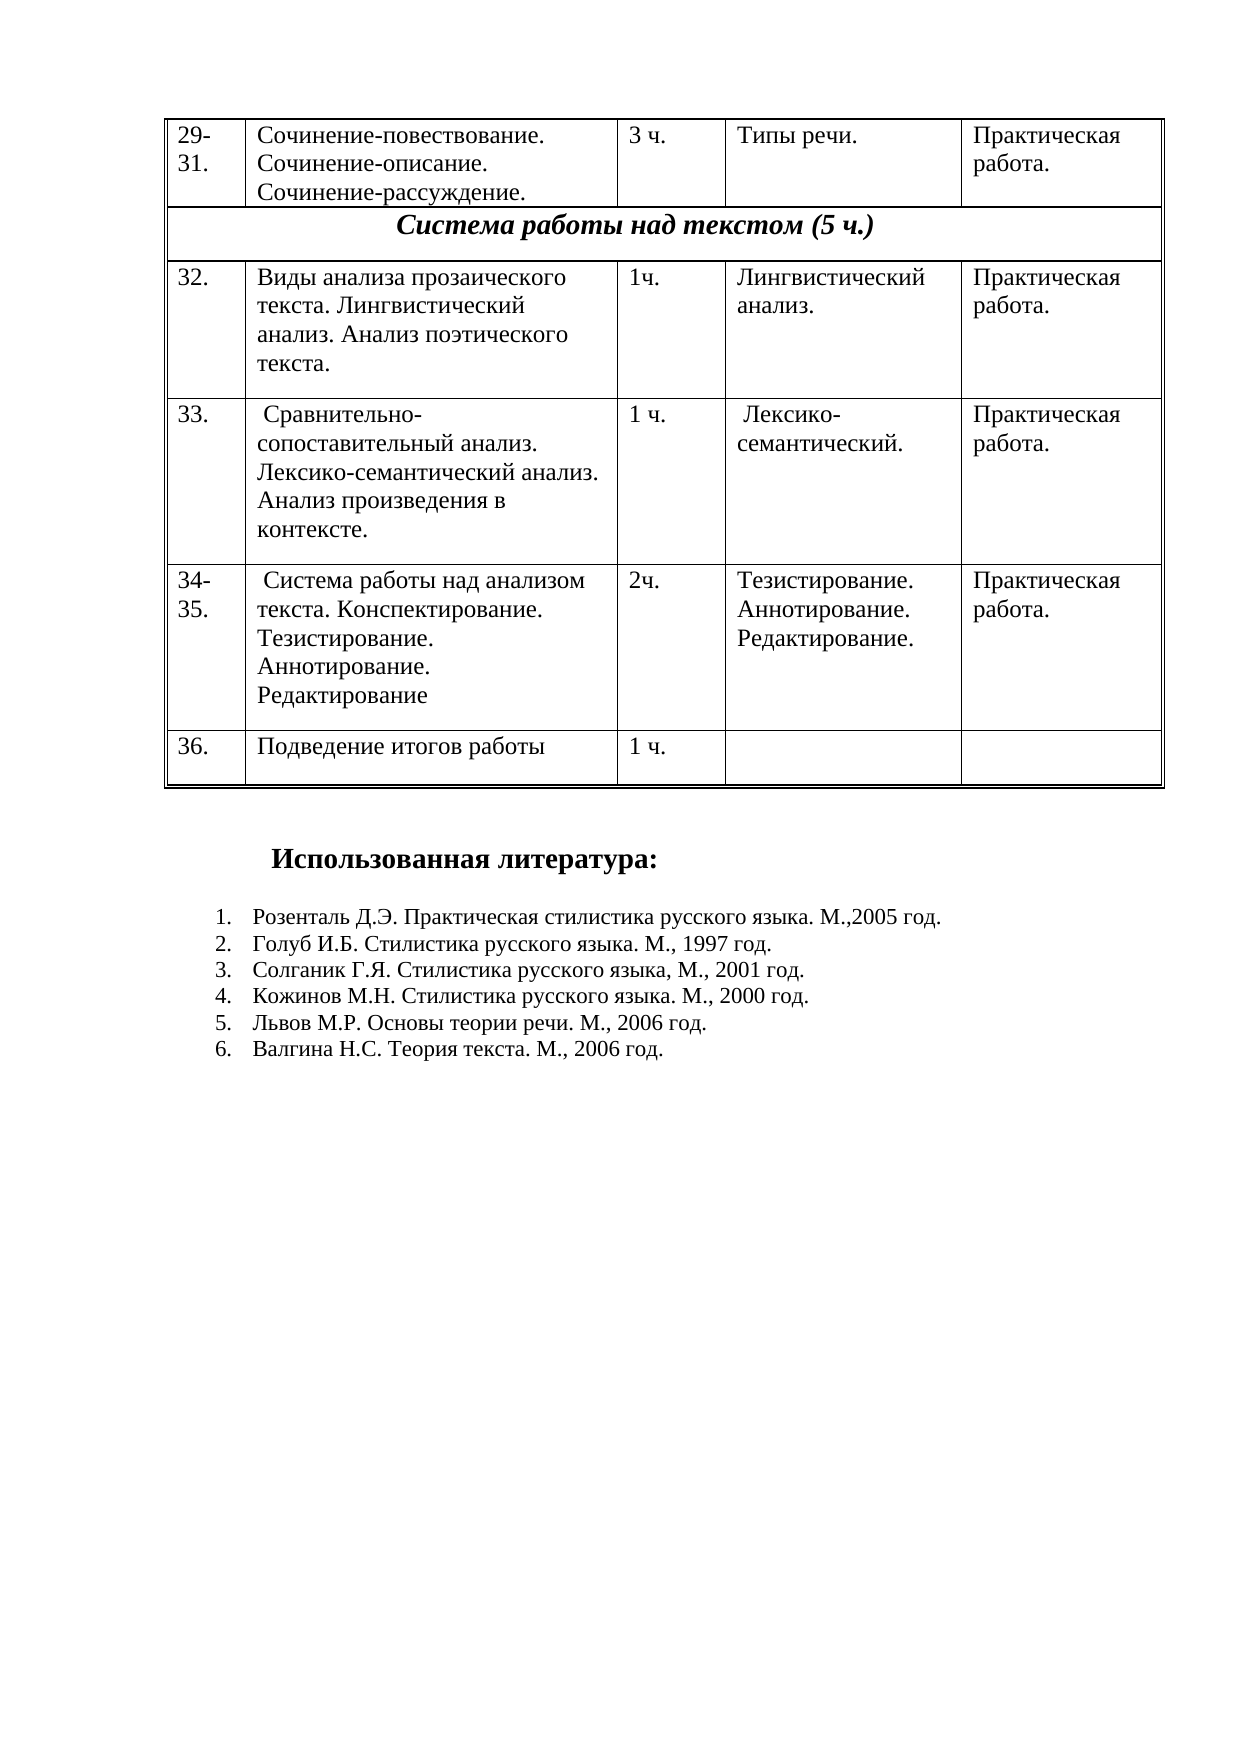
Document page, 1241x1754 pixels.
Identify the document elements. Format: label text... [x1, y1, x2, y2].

table_cell Тезистирование. Аннотирование. Редактирование. [726, 565, 961, 730]
table_cell 36. [168, 731, 245, 784]
table_cell Лингвистический анализ. [726, 262, 961, 397]
table_cell Система работы над анализом текста. Конспектирование. Тезистирование. Аннотирование. Редактирование [246, 565, 617, 730]
table_cell 32. [168, 262, 245, 397]
table_cell Подведение итогов работы [246, 731, 617, 784]
table_cell Практическая работа. [962, 565, 1161, 730]
table_cell [962, 731, 1161, 784]
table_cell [962, 120, 1161, 206]
table_cell 2ч. [618, 565, 725, 730]
table_cell [726, 731, 961, 784]
table_cell 1 ч. [618, 731, 725, 784]
list Солганик Г.Я. Стилистика русского языка, М., 2001 год. [215, 956, 1152, 982]
table_cell 3 ч. [618, 120, 725, 206]
table_cell 1 ч. [618, 399, 725, 564]
table_cell Практическая работа. [962, 399, 1161, 564]
table_cell 29-31. [168, 120, 245, 206]
table_cell 34-35. [168, 565, 245, 730]
list Голуб И.Б. Стилистика русского языка. М., 1997 год. [215, 929, 1152, 956]
table_cell Сравнительно-сопоставительный анализ. Лексико-семантический анализ. Анализ произведения в контексте. [246, 399, 617, 564]
table_cell Сочинение-повествование. Сочинение-описание. Сочинение-рассуждение. [246, 120, 617, 206]
table_cell Практическая работа. [962, 262, 1161, 397]
text Использованная литература: [177, 842, 1152, 875]
table_cell 33. [168, 399, 245, 564]
table_cell Виды анализа прозаического текста. Лингвистический анализ. Анализ поэтического текста. [246, 262, 617, 397]
table_cell Типы речи. [726, 120, 961, 206]
table_cell 1ч. [618, 262, 725, 397]
list Кожинов М.Н. Стилистика русского языка. М., 2000 год. [215, 982, 1152, 1009]
list Львов М.Р. Основы теории речи. М., 2006 год. [215, 1009, 1152, 1035]
list Валгина Н.С. Теория текста. М., 2006 год. [215, 1035, 1152, 1061]
table_cell Система работы над текстом (5 ч.) [168, 208, 1161, 260]
list Розенталь Д.Э. Практическая стилистика русского языка. М.,2005 год. [215, 903, 1152, 929]
table_cell Лексико-семантический. [726, 399, 961, 564]
